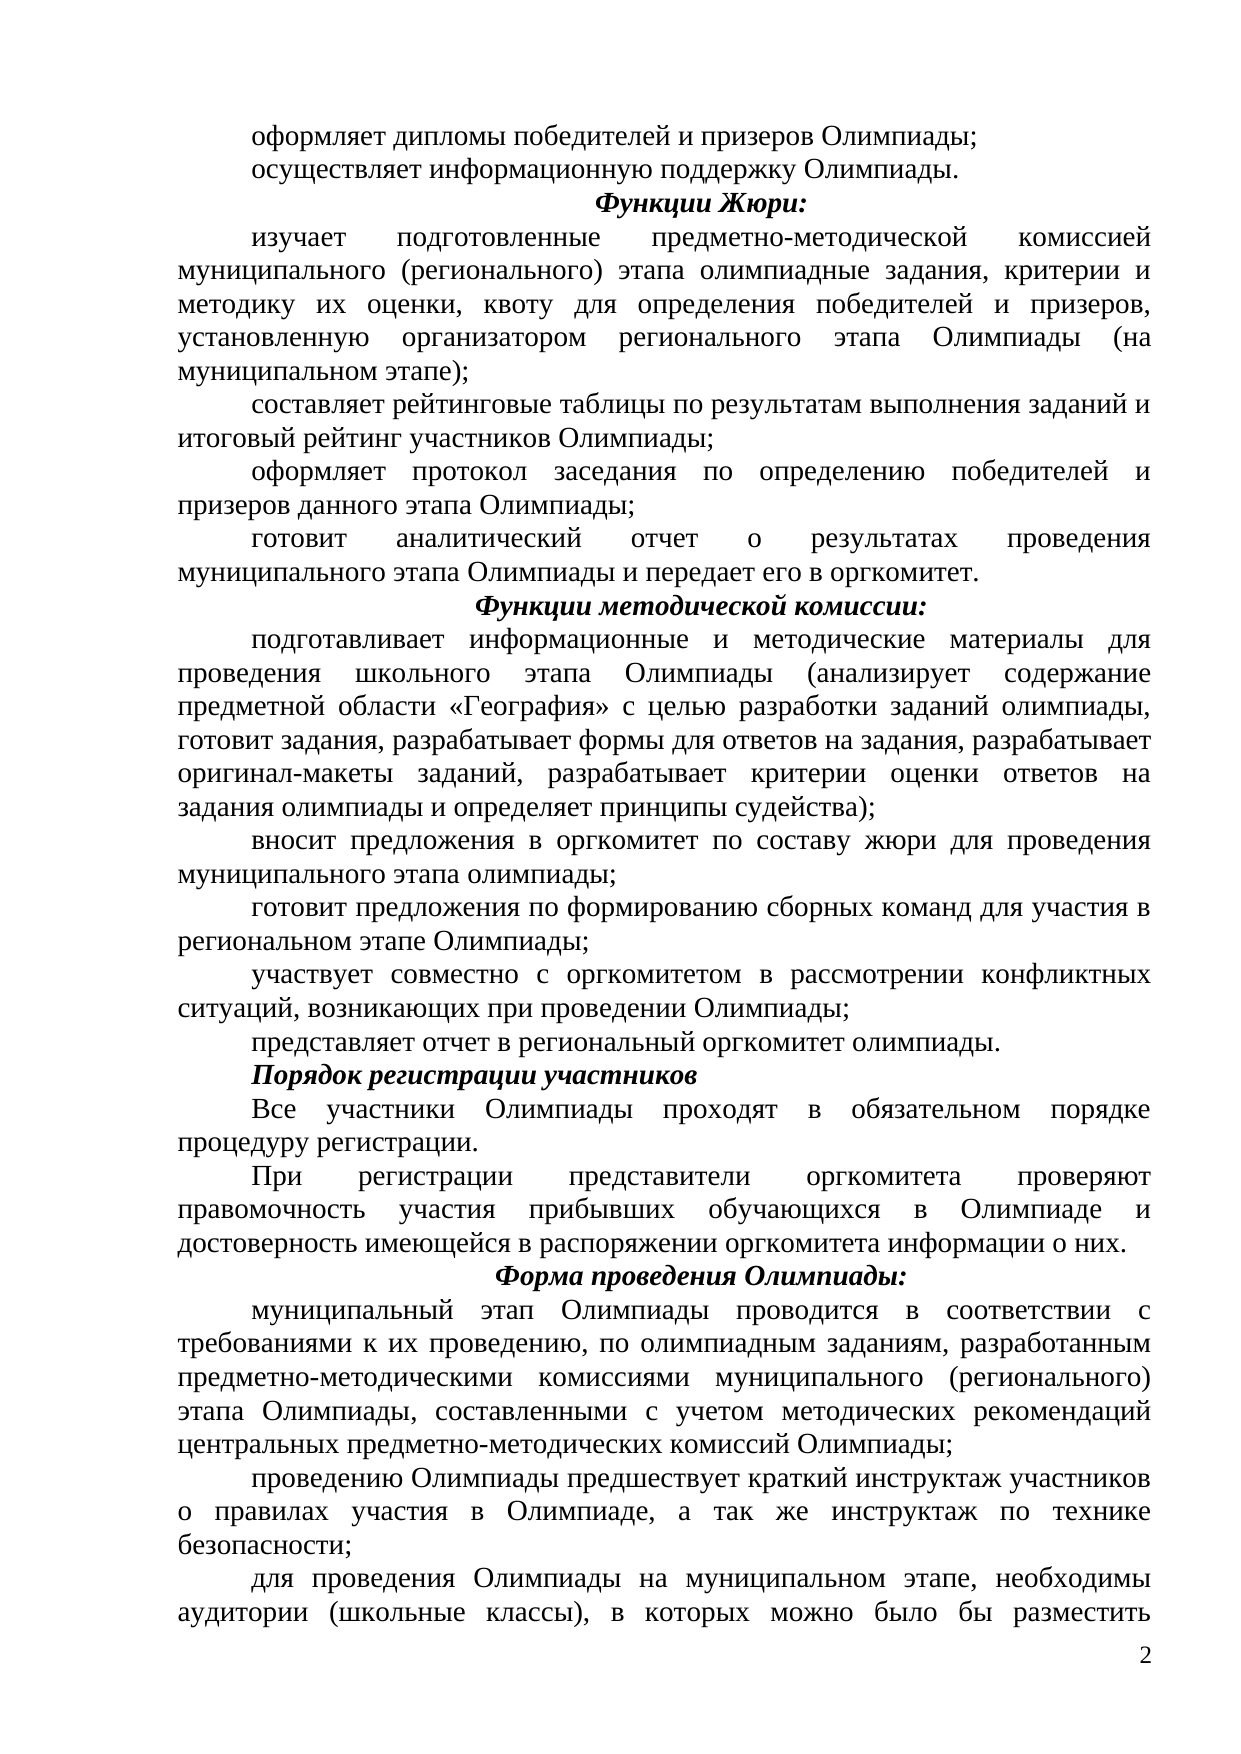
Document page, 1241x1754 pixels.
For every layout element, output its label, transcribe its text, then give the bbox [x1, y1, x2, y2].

text вносит предложения в оргкомитет по составу жюри для проведения муниципального этапа олимпиады; [177, 822, 1152, 889]
text муниципальный этап Олимпиады проводится в соответствии с требованиями к их проведению, по олимпиадным заданиям, разработанным предметно-методическими комиссиями муниципального (регионального) этапа Олимпиады, составленными с учетом методических рекомендаций центральных предметно-методических комиссий Олимпиады; [177, 1292, 1152, 1460]
text Функции Жюри: [177, 185, 1152, 219]
text Форма проведения Олимпиады: [177, 1258, 1152, 1292]
text подготавливает информационные и методические материалы для проведения школьного этапа Олимпиады (анализирует содержание предметной области «География» с целью разработки заданий олимпиады, готовит задания, разрабатывает формы для ответов на задания, разрабатывает оригинал-макеты заданий, разрабатывает критерии оценки ответов на задания олимпиады и определяет принципы судейства); [177, 621, 1152, 822]
text При регистрации представители оргкомитета проверяют правомочность участия прибывших обучающихся в Олимпиаде и достоверность имеющейся в распоряжении оргкомитета информации о них. [177, 1158, 1152, 1258]
text представляет отчет в региональный оргкомитет олимпиады. [177, 1024, 1152, 1057]
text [177, 1560, 1152, 1627]
text Функции методической комиссии: [177, 588, 1152, 621]
text Порядок регистрации участников [177, 1057, 1152, 1091]
text составляет рейтинговые таблицы по результатам выполнения заданий и итоговый рейтинг участников Олимпиады; [177, 386, 1152, 453]
text проведению Олимпиады предшествует краткий инструктаж участников о правилах участия в Олимпиаде, а так же инструктаж по технике безопасности; [177, 1460, 1152, 1560]
text участвует совместно с оргкомитетом в рассмотрении конфликтных ситуаций, возникающих при проведении Олимпиады; [177, 957, 1152, 1024]
text готовит аналитический отчет о результатах проведения муниципального этапа Олимпиады и передает его в оргкомитет. [177, 521, 1152, 588]
text оформляет дипломы победителей и призеров Олимпиады; [177, 118, 1152, 152]
text Все участники Олимпиады проходят в обязательном порядке процедуру регистрации. [177, 1091, 1152, 1158]
text готовит предложения по формированию сборных команд для участия в региональном этапе Олимпиады; [177, 889, 1152, 957]
text осуществляет информационную поддержку Олимпиады. [177, 152, 1152, 185]
text оформляет протокол заседания по определению победителей и призеров данного этапа Олимпиады; [177, 453, 1152, 521]
text изучает подготовленные предметно-методической комиссией муниципального (регионального) этапа олимпиадные задания, критерии и методику их оценки, квоту для определения победителей и призеров, установленную организатором регионального этапа Олимпиады (на муниципальном этапе); [177, 219, 1152, 386]
